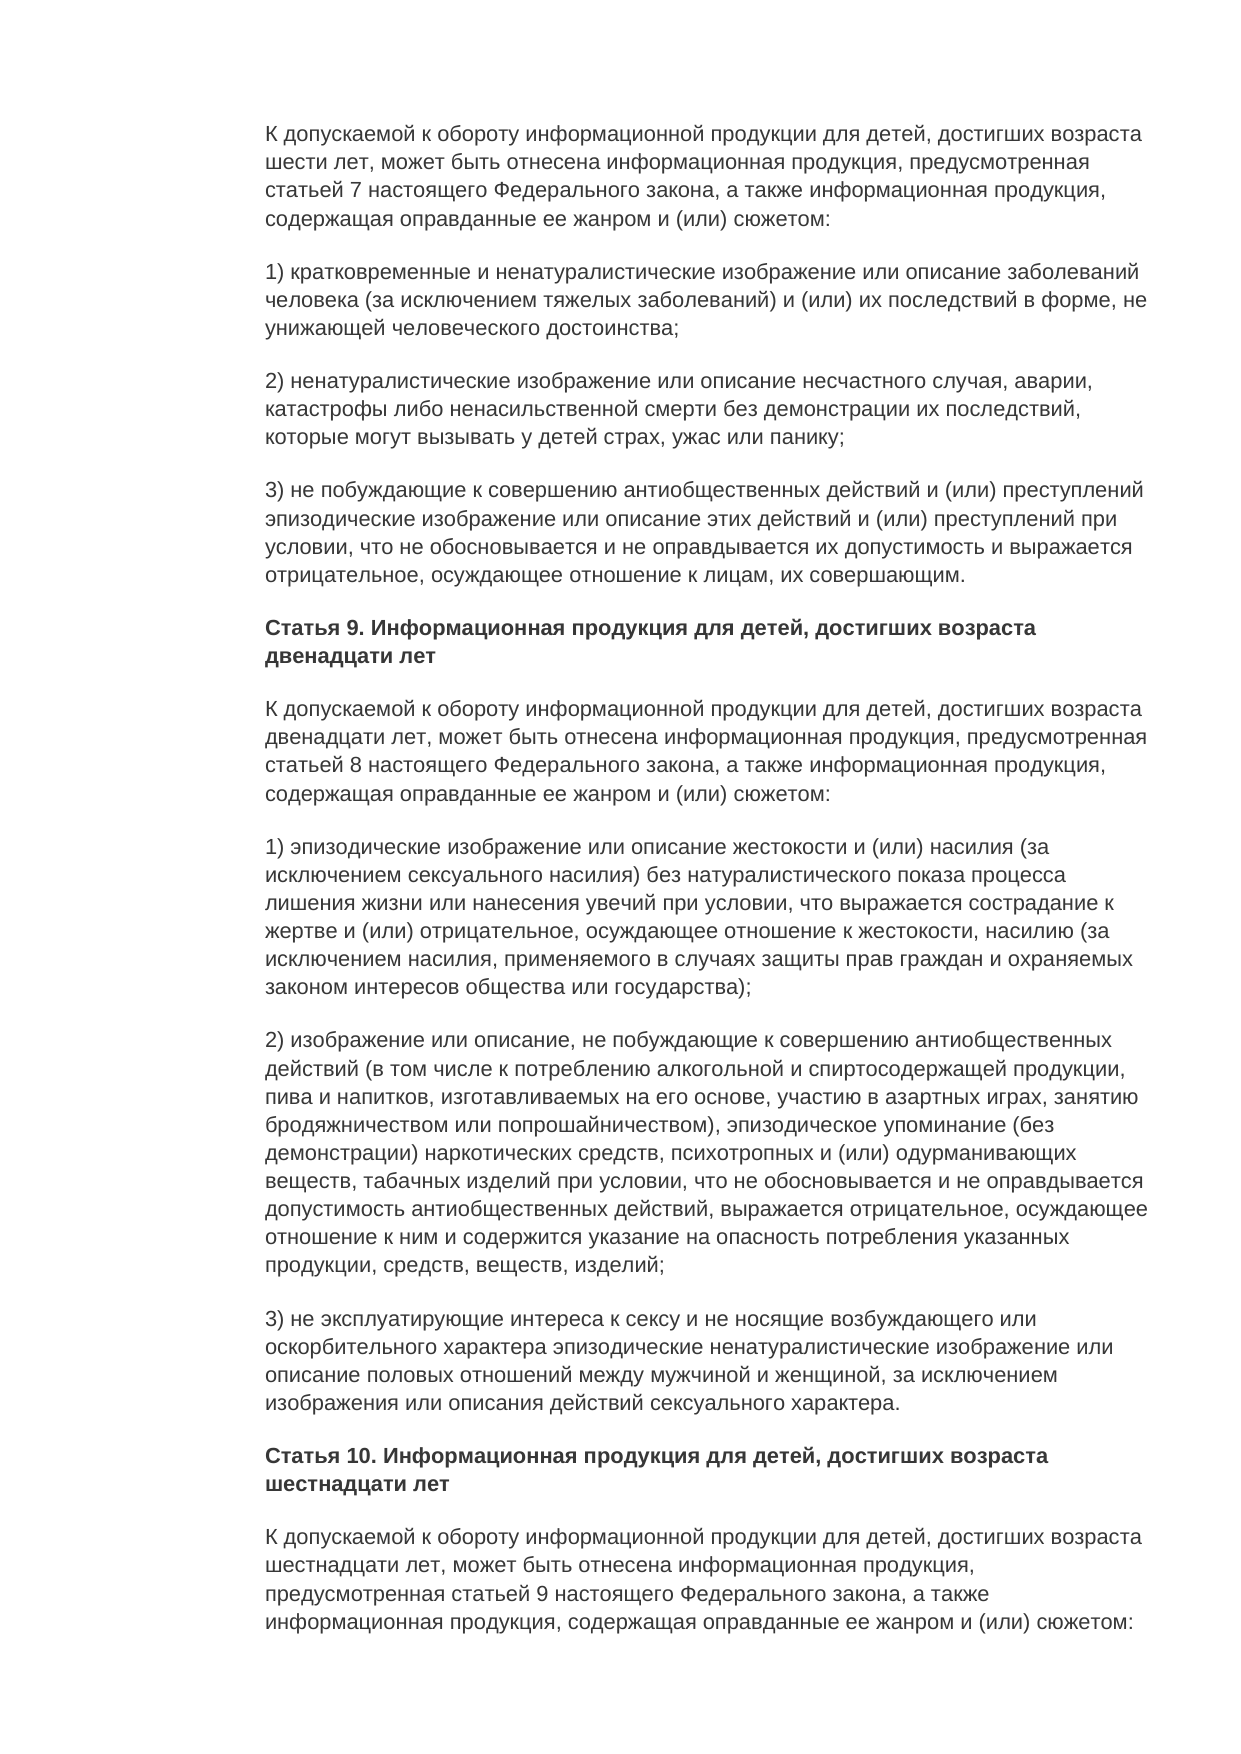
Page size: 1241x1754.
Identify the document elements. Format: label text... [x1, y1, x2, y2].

text 2) ненатуралистические изображение или описание несчастного случая, аварии, катастрофы либо ненасильственной смерти без демонстрации их последствий, которые могут вызывать у детей страх, ужас или панику; [265, 365, 1152, 449]
text 1) эпизодические изображение или описание жестокости и (или) насилия (за исключением сексуального насилия) без натуралистического показа процесса лишения жизни или нанесения увечий при условии, что выражается сострадание к жертве и (или) отрицательное, осуждающее отношение к жестокости, насилию (за исключением насилия, применяемого в случаях защиты прав граждан и охраняемых законом интересов общества или государства); [265, 831, 1152, 999]
text К допускаемой к обороту информационной продукции для детей, достигших возраста шестнадцати лет, может быть отнесена информационная продукция, предусмотренная статьей 9 настоящего Федерального закона, а также информационная продукция, содержащая оправданные ее жанром и (или) сюжетом: [265, 1521, 1152, 1634]
text К допускаемой к обороту информационной продукции для детей, достигших возраста шести лет, может быть отнесена информационная продукция, предусмотренная статьей 7 настоящего Федерального закона, а также информационная продукция, содержащая оправданные ее жанром и (или) сюжетом: [265, 118, 1152, 231]
text К допускаемой к обороту информационной продукции для детей, достигших возраста двенадцати лет, может быть отнесена информационная продукция, предусмотренная статьей 8 настоящего Федерального закона, а также информационная продукция, содержащая оправданные ее жанром и (или) сюжетом: [265, 693, 1152, 806]
text Статья 9. Информационная продукция для детей, достигших возраста двенадцати лет [265, 612, 1152, 668]
text 1) кратковременные и ненатуралистические изображение или описание заболеваний человека (за исключением тяжелых заболеваний) и (или) их последствий в форме, не унижающей человеческого достоинства; [265, 256, 1152, 340]
text 3) не побуждающие к совершению антиобщественных действий и (или) преступлений эпизодические изображение или описание этих действий и (или) преступлений при условии, что не обосновывается и не оправдывается их допустимость и выражается отрицательное, осуждающее отношение к лицам, их совершающим. [265, 474, 1152, 587]
text 3) не эксплуатирующие интереса к сексу и не носящие возбуждающего или оскорбительного характера эпизодические ненатуралистические изображение или описание половых отношений между мужчиной и женщиной, за исключением изображения или описания действий сексуального характера. [265, 1302, 1152, 1415]
text 2) изображение или описание, не побуждающие к совершению антиобщественных действий (в том числе к потреблению алкогольной и спиртосодержащей продукции, пива и напитков, изготавливаемых на его основе, участию в азартных играх, занятию бродяжничеством или попрошайничеством), эпизодическое упоминание (без демонстрации) наркотических средств, психотропных и (или) одурманивающих веществ, табачных изделий при условии, что не обосновывается и не оправдывается допустимость антиобщественных действий, выражается отрицательное, осуждающее отношение к ним и содержится указание на опасность потребления указанных продукции, средств, веществ, изделий; [265, 1024, 1152, 1277]
text Статья 10. Информационная продукция для детей, достигших возраста шестнадцати лет [265, 1440, 1152, 1496]
